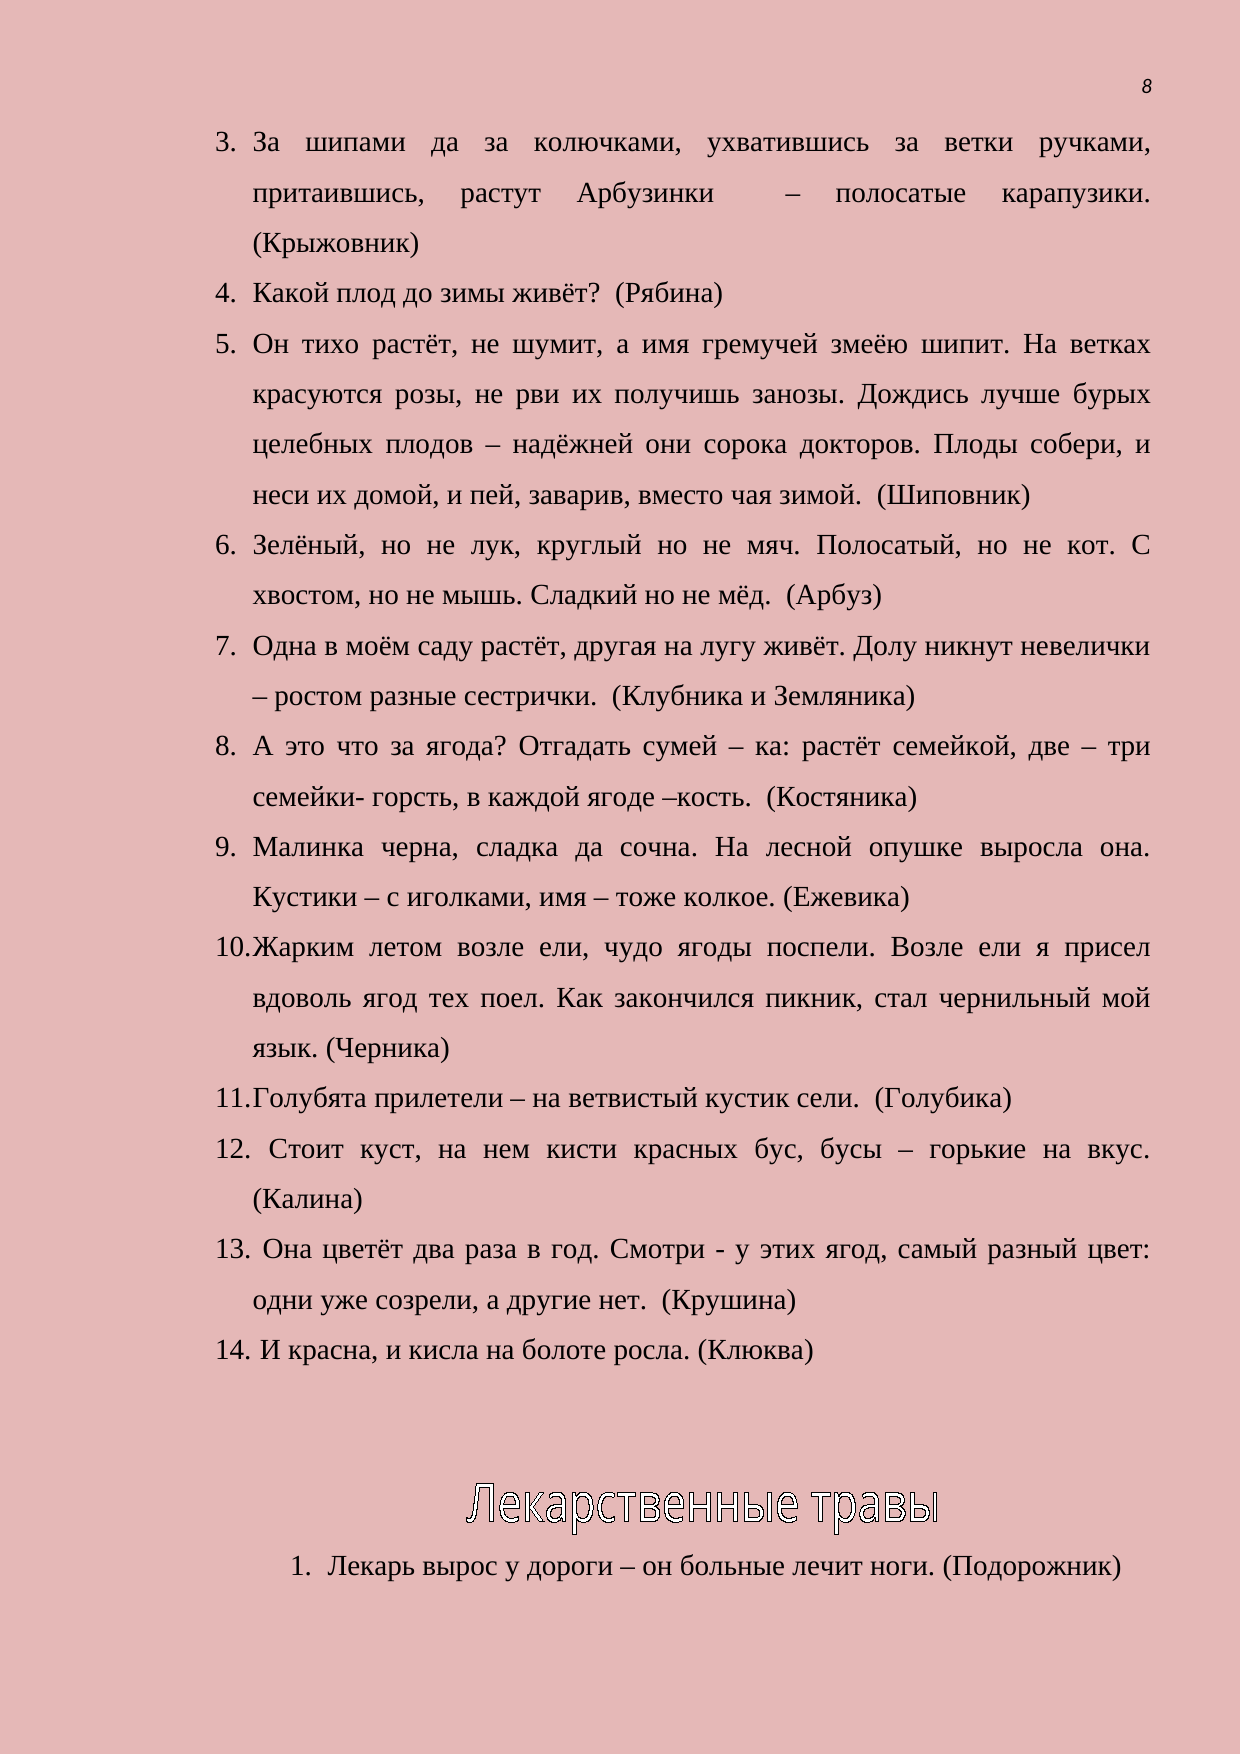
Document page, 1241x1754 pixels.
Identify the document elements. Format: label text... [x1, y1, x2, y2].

list Голубята прилетели – на ветвистый кустик сели. (Голубика) [215, 1081, 1152, 1114]
list За шипами да за колючками, ухватившись за ветки ручками, притаившись, растут Арбузинки – полосатые карапузики. (Крыжовник) [215, 124, 1152, 259]
list Какой плод до зимы живёт? (Рябина) [215, 276, 1152, 309]
list А это что за ягода? Отгадать сумей – ка: растёт семейкой, две – три семейки- горсть, в каждой ягоде –кость. (Костяника) [215, 728, 1152, 812]
list Стоит куст, на нем кисти красных бус, бусы – горькие на вкус. (Калина) [215, 1131, 1152, 1215]
list Зелёный, но не лук, круглый но не мяч. Полосатый, но не кот. С хвостом, но не мышь. Сладкий но не мёд. (Арбуз) [215, 527, 1152, 611]
list Она цветёт два раза в год. Смотри - у этих ягод, самый разный цвет: одни уже созрели, а другие нет. (Крушина) [215, 1231, 1152, 1315]
list Малинка черна, сладка да сочна. На лесной опушке выросла она. Кустики – с иголками, имя – тоже колкое. (Ежевика) [215, 829, 1152, 913]
list Одна в моём саду растёт, другая на лугу живёт. Долу никнут невелички – ростом разные сестрички. (Клубника и Земляника) [215, 628, 1152, 712]
list Он тихо растёт, не шумит, а имя гремучей змеёю шипит. На ветках красуются розы, не рви их получишь занозы. Дождись лучше бурых целебных плодов – надёжней они сорока докторов. Плоды собери, и неси их домой, и пей, заварив, вместо чая зимой. (Шиповник) [215, 326, 1152, 510]
list И красна, и кисла на болоте росла. (Клюква) [215, 1332, 1152, 1366]
list Жарким летом возле ели, чудо ягоды поспели. Возле ели я присел вдоволь ягод тех поел. Как закончился пикник, стал чернильный мой язык. (Черника) [215, 929, 1152, 1064]
list Лекарь вырос у дороги – он больные лечит ноги. (Подорожник) [290, 1548, 1152, 1581]
